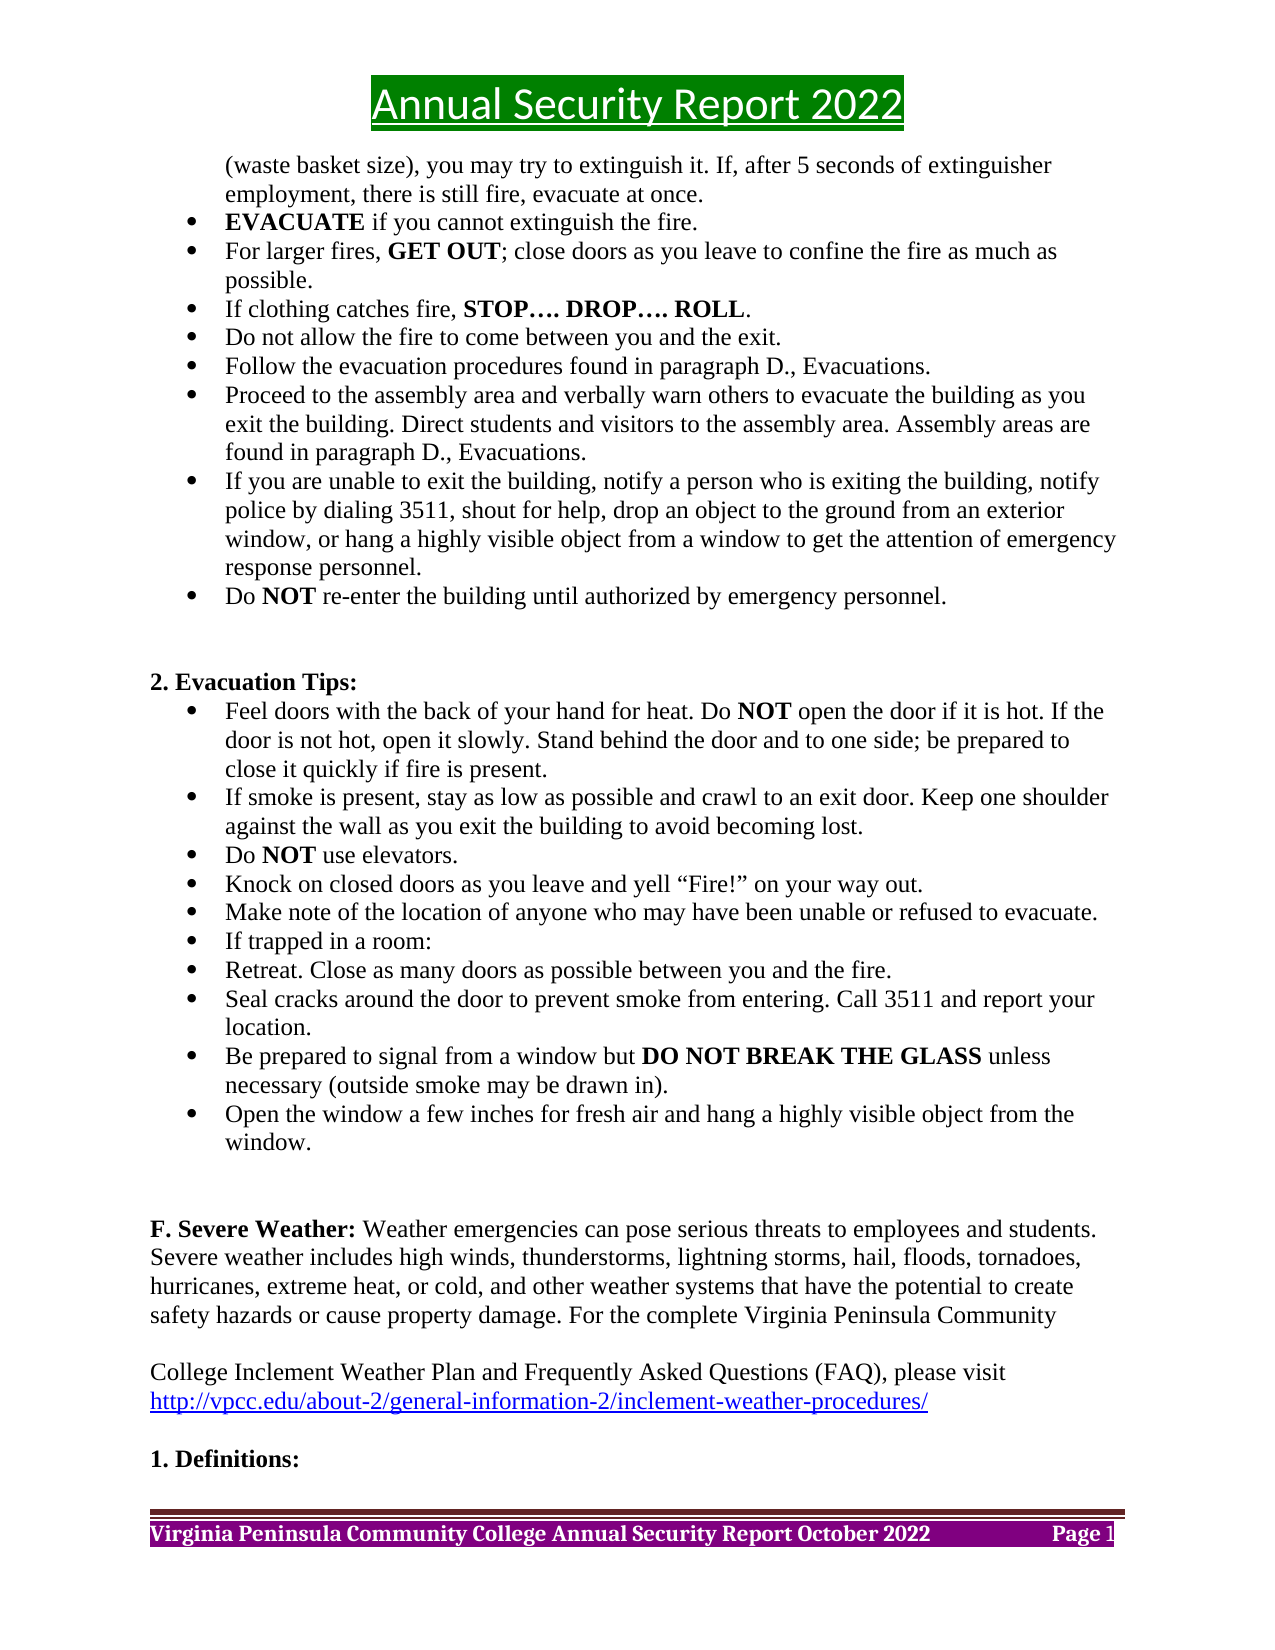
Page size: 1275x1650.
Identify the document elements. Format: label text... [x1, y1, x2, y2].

text F. Severe Weather: Weather emergencies can pose serious threats to employees and students. Severe weather includes high winds, thunderstorms, lightning storms, hail, floods, tornadoes, hurricanes, extreme heat, or cold, and other weather systems that have the potential to create safety hazards or cause property damage. For the complete Virginia Peninsula Community [150, 1214, 1125, 1329]
list Do NOT use elevators. [187, 840, 1125, 869]
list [187, 150, 1125, 207]
list EVACUATE if you cannot extinguish the fire. [187, 207, 1125, 236]
list Follow the evacuation procedures found in paragraph D., Evacuations. [187, 351, 1125, 380]
list If trapped in a room: [187, 926, 1125, 955]
list Be prepared to signal from a window but DO NOT BREAK THE GLASS unless necessary (outside smoke may be drawn in). [187, 1041, 1125, 1099]
list For larger fires, GET OUT; close doors as you leave to confine the fire as much as possible. [187, 236, 1125, 294]
text College Inclement Weather Plan and Frequently Asked Questions (FAQ), please visit http://vpcc.edu/about-2/general-information-2/inclement-weather-procedures/ [150, 1357, 1125, 1415]
list Knock on closed doors as you leave and yell “Fire!” on your way out. [187, 869, 1125, 897]
list If you are unable to exit the building, notify a person who is exiting the building, notify police by dialing 3511, shout for help, drop an object to the ground from an exterior window, or hang a highly visible object from a window to get the attention of emergency response personnel. [187, 466, 1125, 581]
text 2. Evacuation Tips: [150, 667, 1125, 696]
list If smoke is present, stay as low as possible and crawl to an exit door. Keep one shoulder against the wall as you exit the building to avoid becoming lost. [187, 782, 1125, 840]
list Feel doors with the back of your hand for heat. Do NOT open the door if it is hot. If the door is not hot, open it slowly. Stand behind the door and to one side; be prepared to close it quickly if fire is present. [187, 696, 1125, 782]
list Proceed to the assembly area and verbally warn others to evacuate the building as you exit the building. Direct students and visitors to the assembly area. Assembly areas are found in paragraph D., Evacuations. [187, 380, 1125, 466]
list Retreat. Close as many doors as possible between you and the fire. [187, 955, 1125, 984]
list Make note of the location of anyone who may have been unable or refused to evacuate. [187, 897, 1125, 926]
list Do NOT re-enter the building until authorized by emergency personnel. [187, 581, 1125, 610]
list If clothing catches fire, STOP…. DROP…. ROLL. [187, 294, 1125, 322]
text 1. Definitions: [150, 1444, 1125, 1472]
list Do not allow the fire to come between you and the exit. [187, 322, 1125, 351]
list Open the window a few inches for fresh air and hang a highly visible object from the window. [187, 1099, 1125, 1156]
list Seal cracks around the door to prevent smoke from entering. Call 3511 and report your location. [187, 984, 1125, 1041]
